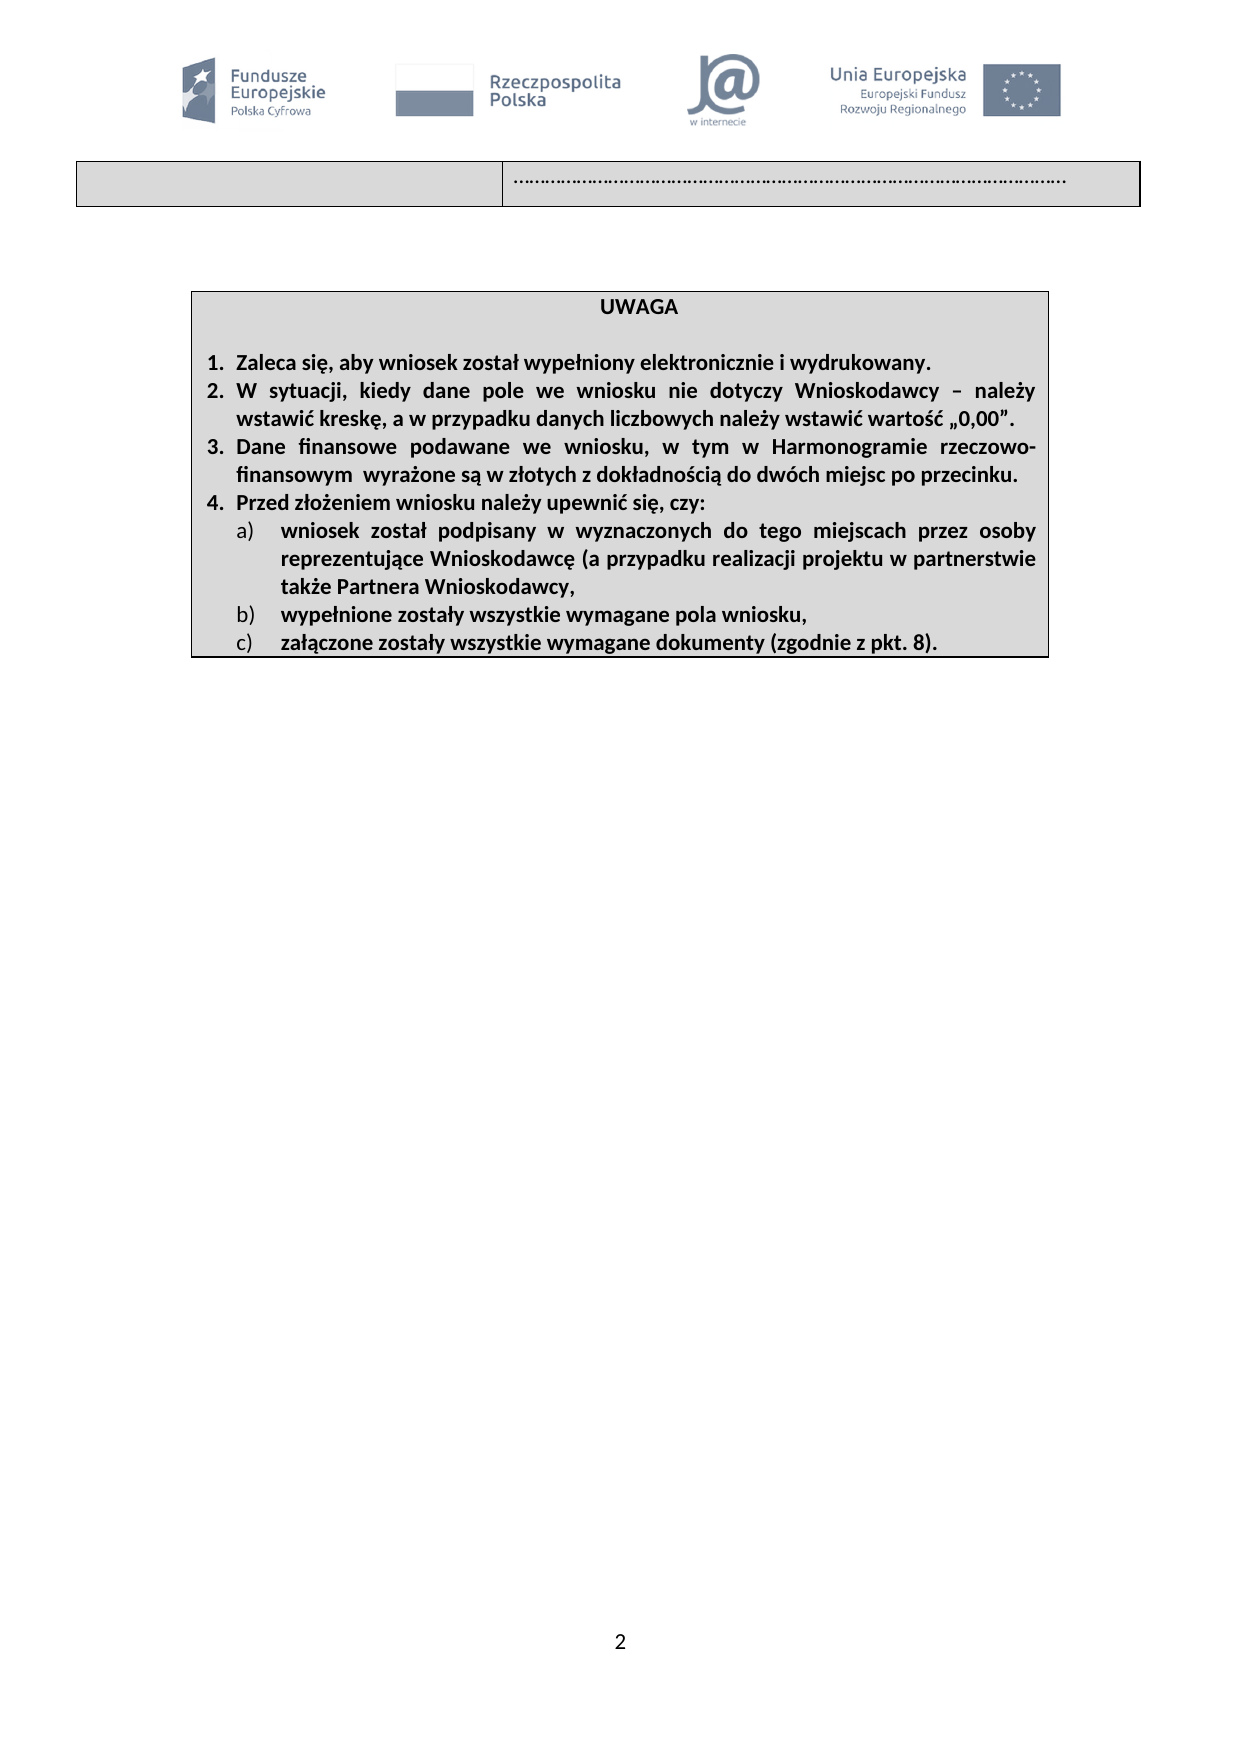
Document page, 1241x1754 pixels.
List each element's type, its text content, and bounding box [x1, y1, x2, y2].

picture [147, 42, 1094, 137]
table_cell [77, 162, 502, 206]
table_header UWAGA Zaleca się, aby wniosek został wypełniony elektronicznie i wydrukowany. W sytuacji, kiedy dane pole we wniosku nie dotyczy Wnioskodawcy – należy wstawić kreskę, a w przypadku danych liczbowych należy wstawić wartość „0,00”. Dane finansowe podawane we wniosku, w tym w Harmonogramie rzeczowo-finansowym wyrażone są w złotych z dokładnością do dwóch miejsc po przecinku. Przed złożeniem wniosku należy upewnić się, czy: wniosek został podpisany w wyznaczonych do tego miejscach przez osoby reprezentujące Wnioskodawcę (a przypadku realizacji projektu w partnerstwie także Partnera Wnioskodawcy, wypełnione zostały wszystkie wymagane pola wniosku, załączone zostały wszystkie wymagane dokumenty (zgodnie z pkt. 8). [192, 292, 1048, 656]
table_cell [503, 162, 1139, 206]
